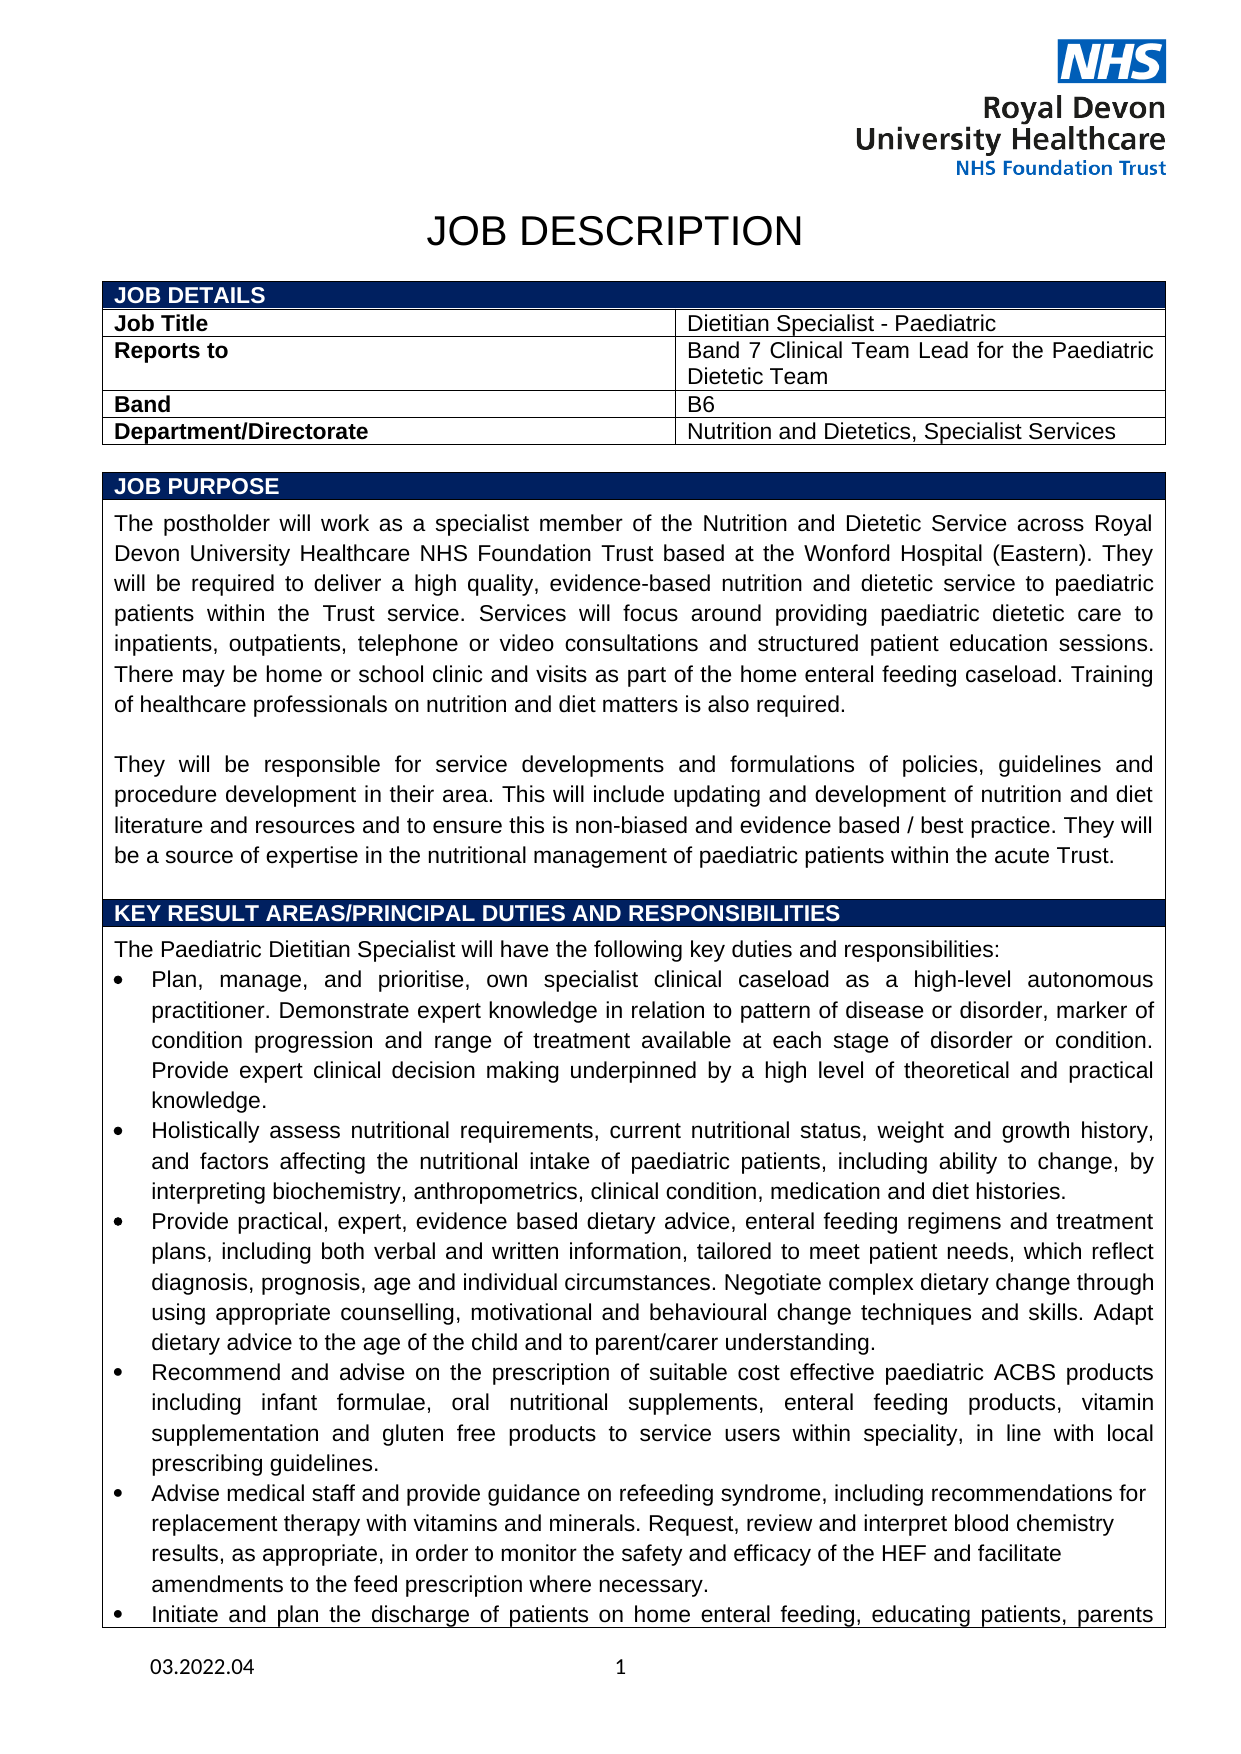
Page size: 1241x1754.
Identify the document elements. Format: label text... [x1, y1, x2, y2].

table_cell Dietitian Specialist - Paediatric [676, 310, 1165, 336]
text JOB DESCRIPTION [91, 207, 1139, 255]
table_cell Band [103, 391, 675, 417]
table_cell The postholder will work as a specialist member of the Nutrition and Dietetic Service across Royal Devon University Healthcare NHS Foundation Trust based at the Wonford Hospital (Eastern). They will be required to deliver a high quality, evidence-based nutrition and dietetic service to paediatric patients within the Trust service. Services will focus around providing paediatric dietetic care to inpatients, outpatients, telephone or video consultations and structured patient education sessions. There may be home or school clinic and visits as part of the home enteral feeding caseload. Training of healthcare professionals on nutrition and diet matters is also required. They will be responsible for service developments and formulations of policies, guidelines and procedure development in their area. This will include updating and development of nutrition and diet literature and resources and to ensure this is non-biased and evidence based / best practice. They will be a source of expertise in the nutritional management of paediatric patients within the acute Trust. K [103, 500, 1165, 898]
table_header JOB PURPOSE [103, 473, 1165, 499]
table_cell Job Title [103, 310, 675, 336]
table_header JOB DETAILS [103, 282, 1165, 308]
table_cell Nutrition and Dietetics, Specialist Services [676, 418, 1165, 444]
table_cell KEY RESULT AREAS/PRINCIPAL DUTIES AND RESPONSIBILITIES [103, 900, 1165, 926]
picture [837, 39, 1175, 180]
table_cell B6 [676, 391, 1165, 417]
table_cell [103, 927, 1165, 1627]
table_cell Band 7 Clinical Team Lead for the Paediatric Dietetic Team [676, 337, 1165, 389]
table_cell Department/Directorate [103, 418, 675, 444]
table_cell Reports to [103, 337, 675, 389]
